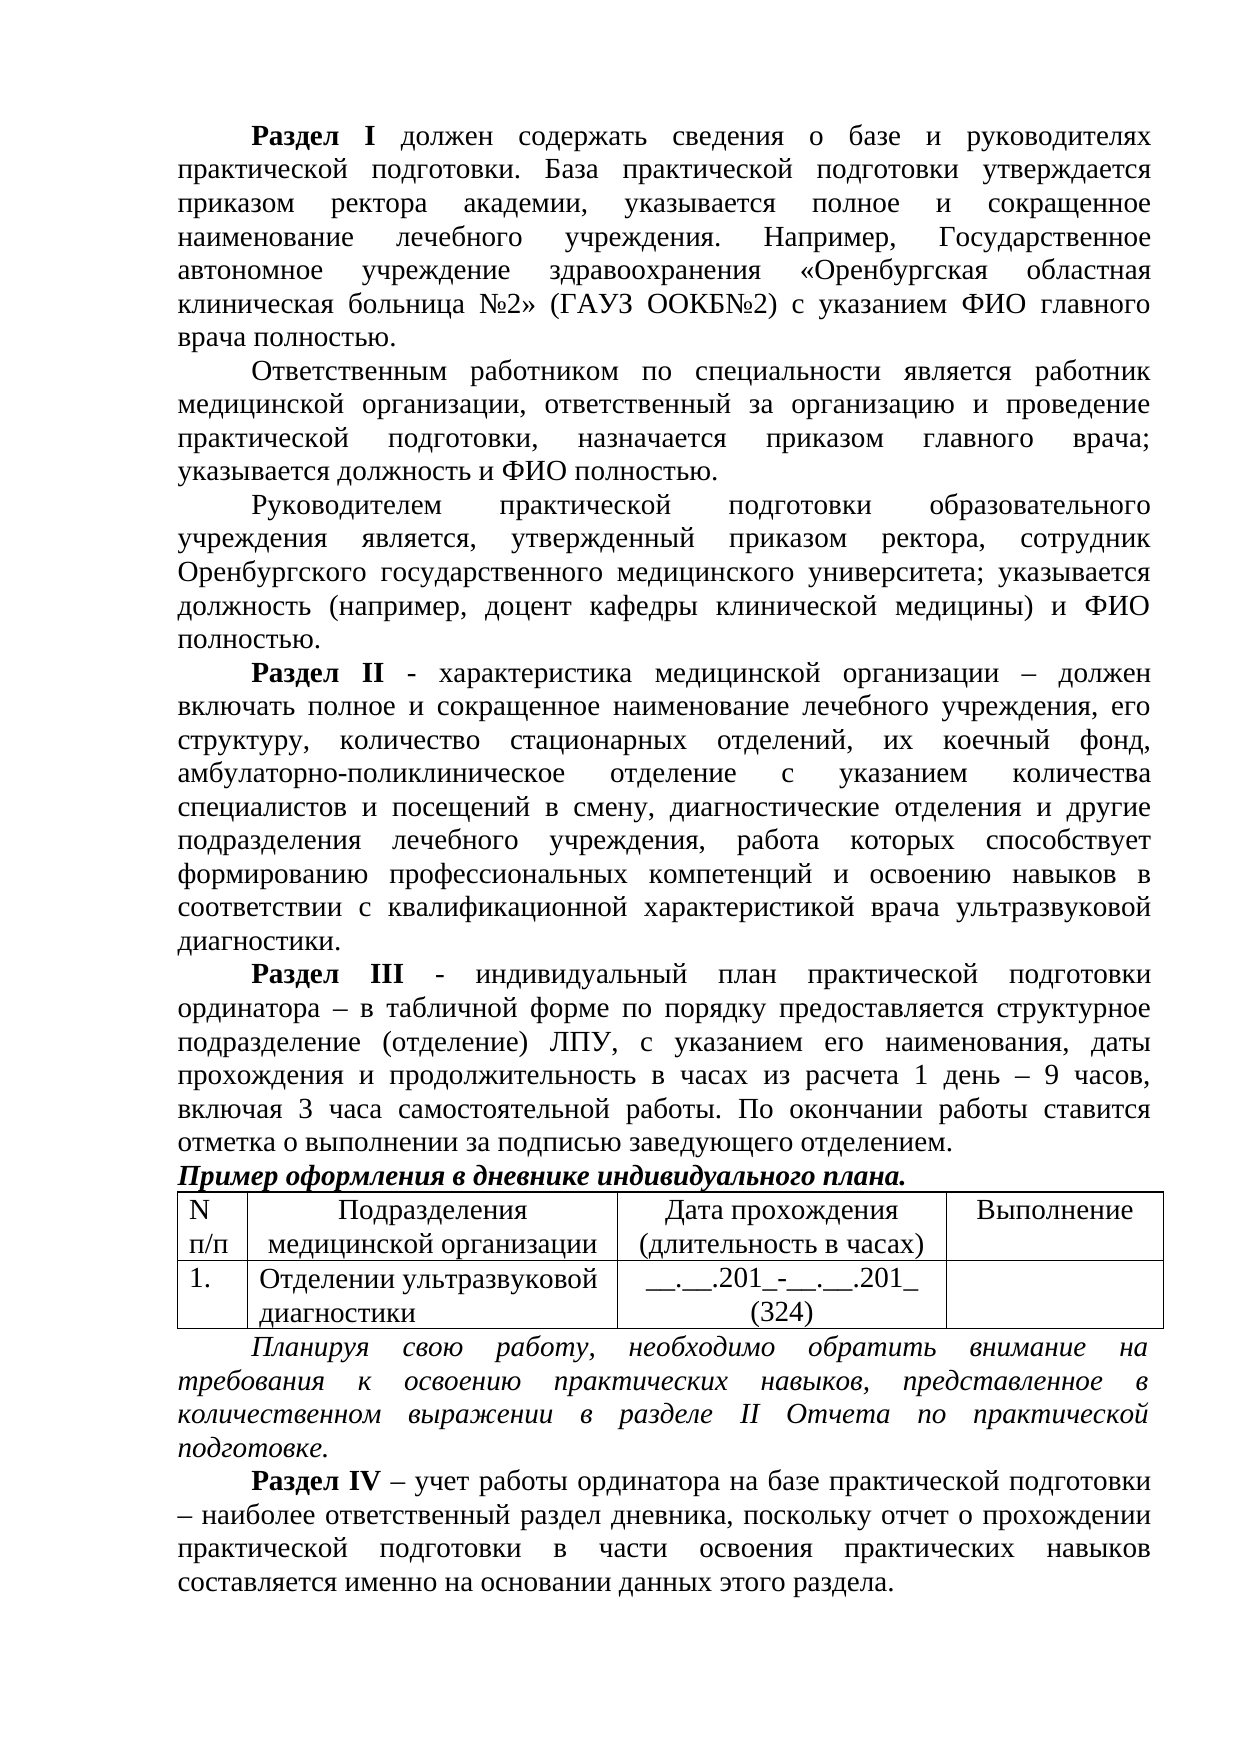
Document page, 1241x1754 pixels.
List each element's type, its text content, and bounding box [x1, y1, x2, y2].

table_header Дата прохождения (длительность в часах) [618, 1193, 946, 1259]
text Раздел I должен содержать сведения о базе и руководителях практической подготовки. База практической подготовки утверждается приказом ректора академии, указывается полное и сокращенное наименование лечебного учреждения. Например, Государственное автономное учреждение здравоохранения «Оренбургская областная клиническая больница №2» (ГАУЗ ООКБ№2) с указанием ФИО главного врача полностью. [177, 118, 1152, 353]
text Раздел III - индивидуальный план практической подготовки ординатора – в табличной форме по порядку предоставляется структурное подразделение (отделение) ЛПУ, с указанием его наименования, даты прохождения и продолжительность в часах из расчета 1 день – 9 часов, включая 3 часа самостоятельной работы. По окончании работы ставится отметка о выполнении за подписью заведующего отделением. [177, 957, 1152, 1158]
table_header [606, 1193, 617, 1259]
text Пример оформления в дневнике индивидуального плана. [177, 1158, 1152, 1191]
text Раздел IV – учет работы ординатора на базе практической подготовки – наиболее ответственный раздел дневника, поскольку отчет о прохождении практической подготовки в части освоения практических навыков составляется именно на основании данных этого раздела. [177, 1463, 1152, 1598]
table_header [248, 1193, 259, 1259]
table_header N п/п [178, 1193, 247, 1259]
table_cell __.__.201_-__.__.201_ (324) [618, 1261, 946, 1328]
text Раздел II - характеристика медицинской организации – должен включать полное и сокращенное наименование лечебного учреждения, его структуру, количество стационарных отделений, их коечный фонд, амбулаторно-поликлиническое отделение с указанием количества специалистов и посещений в смену, диагностические отделения и другие подразделения лечебного учреждения, работа которых способствует формированию профессиональных компетенций и освоению навыков в соответствии с квалификационной характеристикой врача ультразвуковой диагностики. [177, 655, 1152, 957]
text Планируя свою работу, необходимо обратить внимание на требования к освоению практических навыков, представленное в количественном выражении в разделе II Отчета по практической подготовке. [177, 1329, 1152, 1463]
text Руководителем практической подготовки образовательного учреждения является, утвержденный приказом ректора, сотрудник Оренбургского государственного медицинского университета; указывается должность (например, доцент кафедры клинической медицины) и ФИО полностью. [177, 487, 1152, 655]
table_cell [947, 1261, 1163, 1328]
table_header Выполнение [947, 1193, 1163, 1259]
text Ответственным работником по специальности является работник медицинской организации, ответственный за организацию и проведение практической подготовки, назначается приказом главного врача; указывается должность и ФИО полностью. [177, 353, 1152, 487]
table_cell 1. [178, 1261, 247, 1328]
